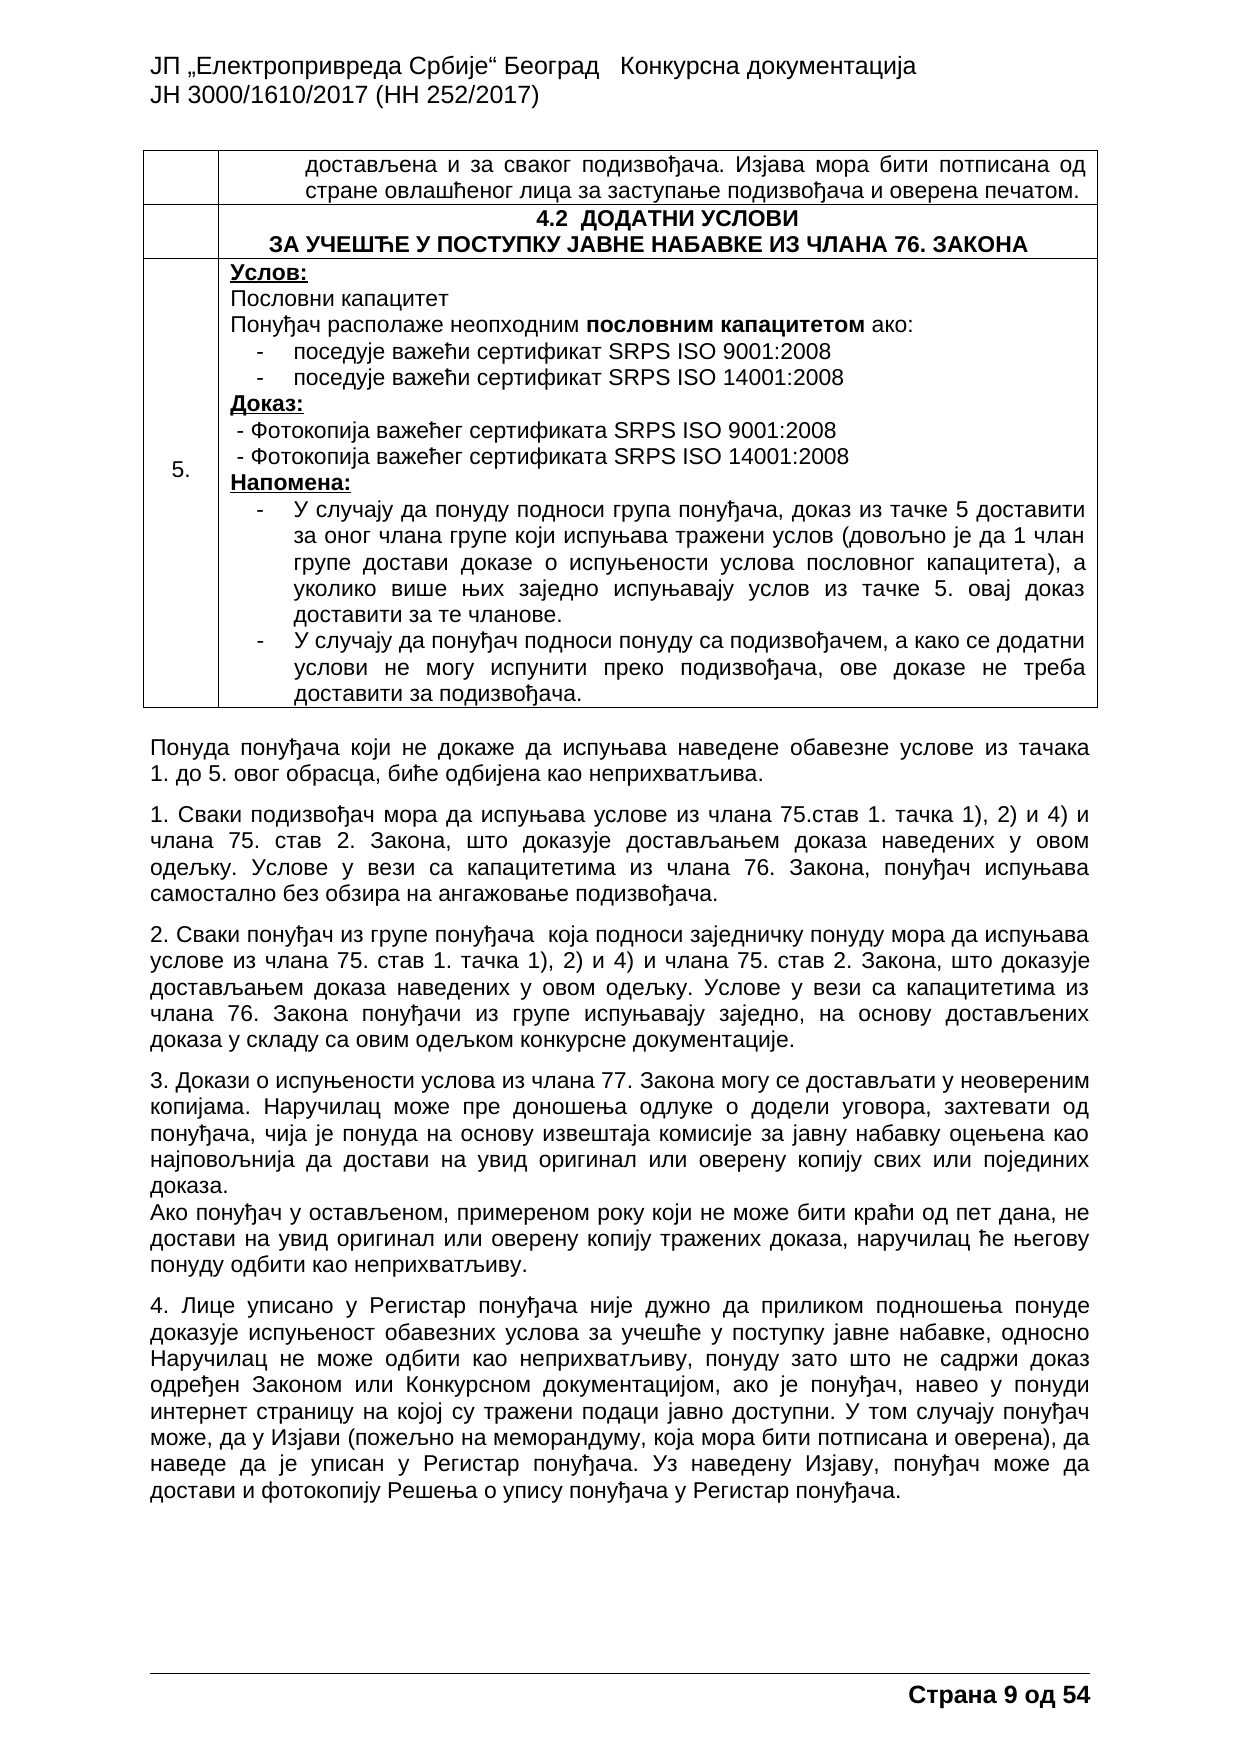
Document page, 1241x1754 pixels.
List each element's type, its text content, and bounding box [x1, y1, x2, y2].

table_cell Услов: Пословни капацитет Понуђач располаже неопходним пословним капацитетом ако: поседује важећи сертификат SRPS ISO 9001:2008 поседује важећи сертификат SRPS ISO 14001:2008 Доказ: - Фотокопија важећег сертификата SRPS ISO 9001:2008 - Фотокопија важећег сертификата SRPS ISO 14001:2008 Напомена: У случају да понуду подноси група понуђача, доказ из тачке 5 доставити за оног члана групе који испуњава тражени услов (довољно је да 1 члан групе достави доказе о испуњености услова пословног капацитета), а уколико више њих заједно испуњавају услов из тачке 5. овај доказ доставити за те чланове. У случају да понуђач подноси понуду са подизвођачем, а како се додатни услови не могу испунити преко подизвођача, ове доказе не треба доставити за подизвођача. [219, 259, 1097, 707]
table_cell 4. [144, 151, 218, 204]
table_cell [144, 205, 218, 257]
table_cell 4.2 ДОДАТНИ УСЛОВИ ЗА УЧЕШЋЕ У ПОСТУПКУ ЈАВНЕ НАБАВКЕ ИЗ ЧЛАНА 76. ЗАКОНА [219, 205, 1097, 257]
text Понуда понуђача који не докаже да испуњава наведене обавезне услове из тачака 1. до 5. овог обрасца, биће одбијена као неприхватљива. [150, 734, 1090, 787]
text 4. Лице уписано у Регистар понуђача није дужно да приликом подношења понуде доказује испуњеност обавезних услова за учешће у поступку јавне набавке, односно Наручилац не може одбити као неприхватљиву, понуду зато што не садржи доказ одређен Законом или Конкурсном документацијом, ако је понуђач, навео у понуди интернет страницу на којој су тражени подаци јавно доступни. У том случају понуђач може, да у Изјави (пожељно на меморандуму, која мора бити потписана и оверена), да наведе да је уписан у Регистар понуђача. Уз наведену Изјаву, понуђач може да достави и фотокопију Решења о упису понуђача у Регистар понуђача. [150, 1292, 1090, 1503]
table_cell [219, 151, 1097, 204]
text 1. Сваки подизвођач мора да испуњава услове из члана 75.став 1. тачка 1), 2) и 4) и члана 75. став 2. Закона, што доказује достављањем доказа наведених у овом одељку. Услове у вези са капацитетима из члана 76. Закона, понуђач испуњава самостално без обзира на ангажовање подизвођача. [150, 801, 1090, 906]
text Ако понуђач у остављеном, примереном року који не може бити краћи од пет дана, не достави на увид оригинал или оверену копију тражених доказа, наручилац ће његову понуду одбити као неприхватљиву. [150, 1199, 1090, 1278]
table_cell 5. [144, 259, 218, 707]
text 3. Докази о испуњености услова из члана 77. Закона могу се достављати у неовереним копијама. Наручилац може пре доношења одлуке о додели уговора, захтевати од понуђача, чија је понуда на основу извештаја комисије за јавну набавку оцењена као најповољнија да достави на увид оригинал или оверену копију свих или појединих доказа. [150, 1067, 1090, 1199]
text 2. Сваки понуђач из групе понуђача која подноси заједничку понуду мора да испуњава услове из члана 75. став 1. тачка 1), 2) и 4) и члана 75. став 2. Закона, што доказује достављањем доказа наведених у овом одељку. Услове у вези са капацитетима из члана 76. Закона понуђачи из групе испуњавају заједно, на основу достављених доказа у складу са овим одељком конкурсне документације. [150, 921, 1090, 1053]
